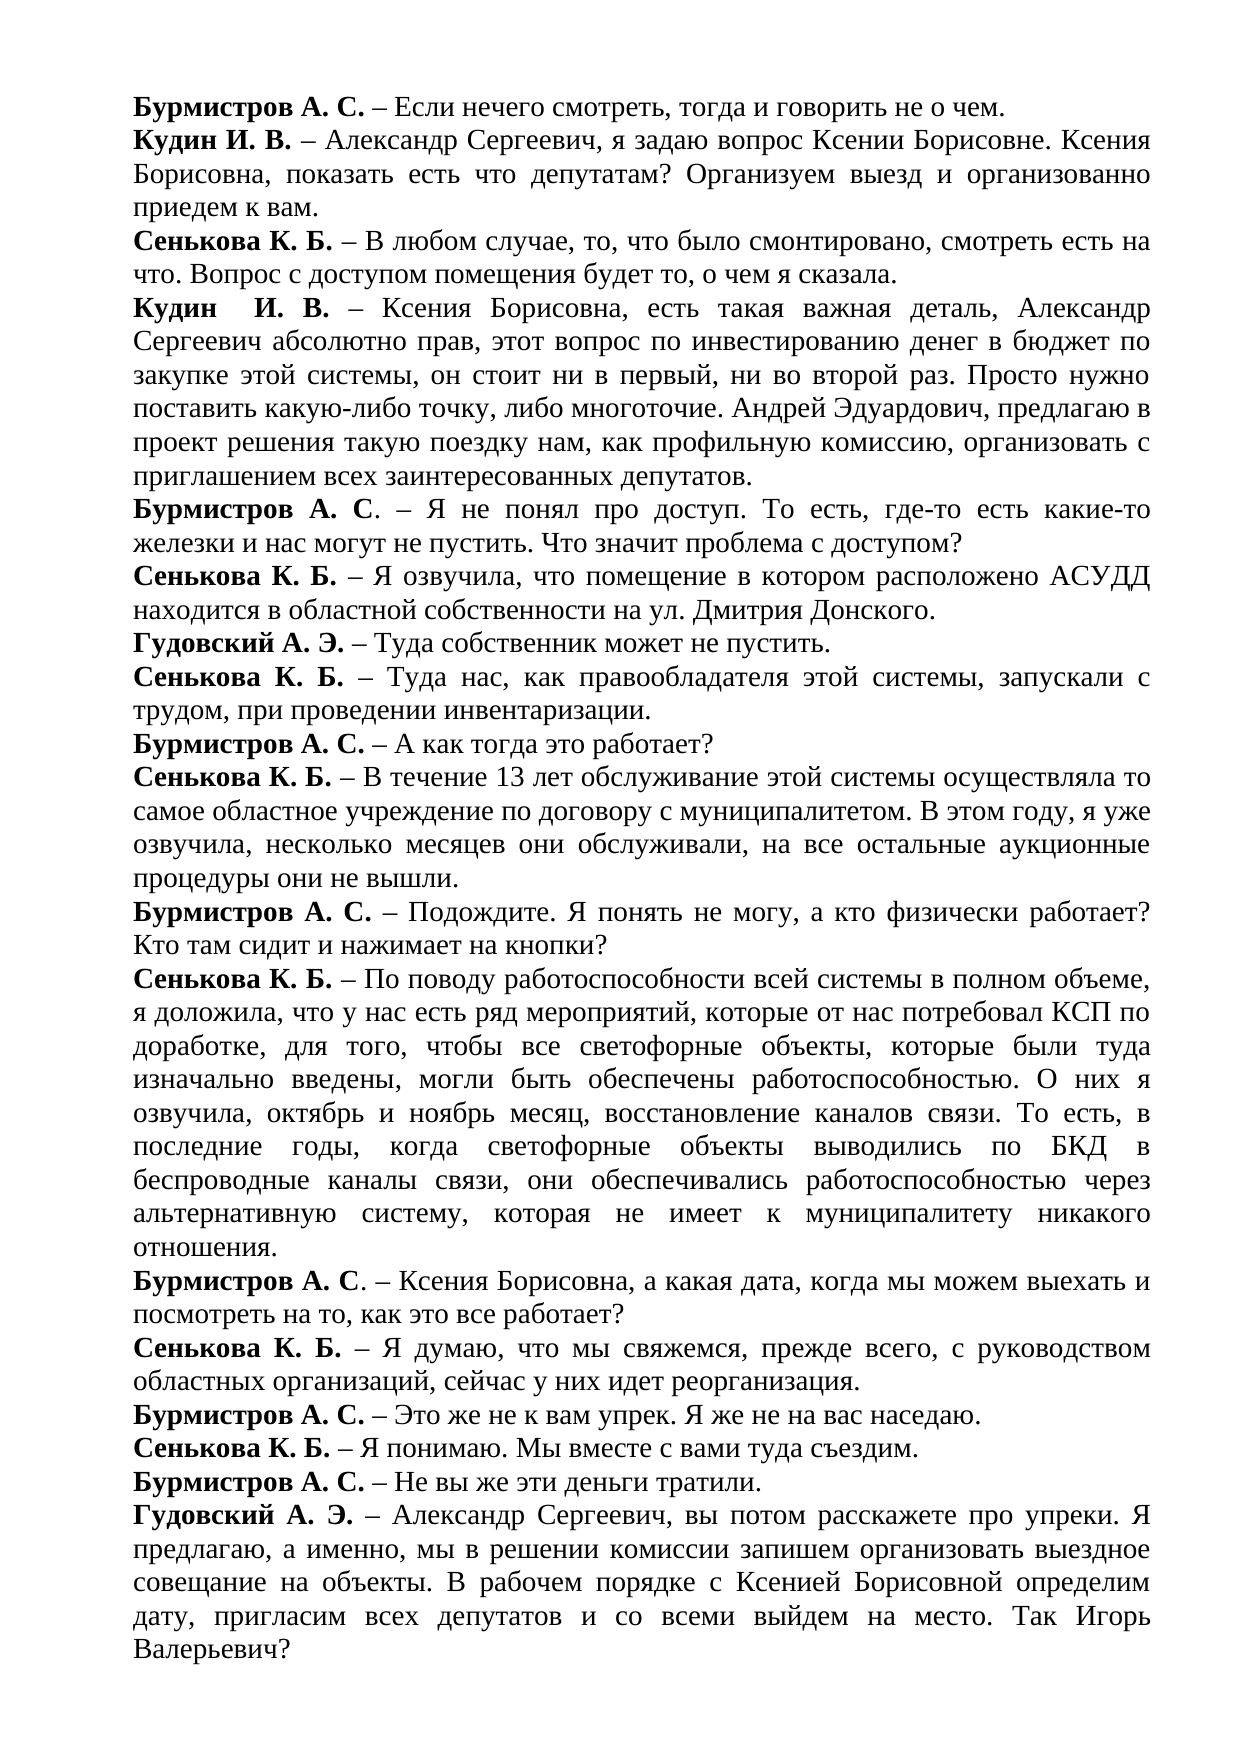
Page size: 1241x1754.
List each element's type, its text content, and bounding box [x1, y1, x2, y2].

text Бурмистров А. С. – Ксения Борисовна, а какая дата, когда мы можем выехать и посмотреть на то, как это все работает? [133, 1263, 1152, 1330]
text Кудин И. В. – Александр Сергеевич, я задаю вопрос Ксении Борисовне. Ксения Борисовна, показать есть что депутатам? Организуем выезд и организованно приедем к вам. [133, 122, 1152, 223]
text Бурмистров А. С. – Если нечего смотреть, тогда и говорить не о чем. [133, 89, 1152, 122]
text Сенькова К. Б. – Туда нас, как правообладателя этой системы, запускали с трудом, при проведении инвентаризации. [133, 659, 1152, 726]
text Бурмистров А. С. – А как тогда это работает? [133, 726, 1152, 759]
text Бурмистров А. С. – Я не понял про доступ. То есть, где-то есть какие-то железки и нас могут не пустить. Что значит проблема с доступом? [133, 491, 1152, 558]
text Бурмистров А. С. – Это же не к вам упрек. Я же не на вас наседаю. [133, 1397, 1152, 1430]
text Сенькова К. Б. – Я понимаю. Мы вместе с вами туда съездим. [133, 1430, 1152, 1464]
text Гудовский А. Э. – Александр Сергеевич, вы потом расскажете про упреки. Я предлагаю, а именно, мы в решении комиссии запишем организовать выездное совещание на объекты. В рабочем порядке с Ксенией Борисовной определим дату, пригласим всех депутатов и со всеми выйдем на место. Так Игорь Валерьевич? [133, 1497, 1152, 1665]
text Сенькова К. Б. – В течение 13 лет обслуживание этой системы осуществляла то самое областное учреждение по договору с муниципалитетом. В этом году, я уже озвучила, несколько месяцев они обслуживали, на все остальные аукционные процедуры они не вышли. [133, 759, 1152, 894]
text Сенькова К. Б. – Я озвучила, что помещение в котором расположено АСУДД находится в областной собственности на ул. Дмитрия Донского. [133, 558, 1152, 625]
text Сенькова К. Б. – В любом случае, то, что было смонтировано, смотреть есть на что. Вопрос с доступом помещения будет то, о чем я сказала. [133, 223, 1152, 290]
text Кудин И. В. – Ксения Борисовна, есть такая важная деталь, Александр Сергеевич абсолютно прав, этот вопрос по инвестированию денег в бюджет по закупке этой системы, он стоит ни в первый, ни во второй раз. Просто нужно поставить какую-либо точку, либо многоточие. Андрей Эдуардович, предлагаю в проект решения такую поездку нам, как профильную комиссию, организовать с приглашением всех заинтересованных депутатов. [133, 290, 1152, 491]
text Бурмистров А. С. – Не вы же эти деньги тратили. [133, 1464, 1152, 1497]
text Бурмистров А. С. – Подождите. Я понять не могу, а кто физически работает? Кто там сидит и нажимает на кнопки? [133, 894, 1152, 961]
text Сенькова К. Б. – Я думаю, что мы свяжемся, прежде всего, с руководством областных организаций, сейчас у них идет реорганизация. [133, 1330, 1152, 1397]
text Сенькова К. Б. – По поводу работоспособности всей системы в полном объеме, я доложила, что у нас есть ряд мероприятий, которые от нас потребовал КСП по доработке, для того, чтобы все светофорные объекты, которые были туда изначально введены, могли быть обеспечены работоспособностью. О них я озвучила, октябрь и ноябрь месяц, восстановление каналов связи. То есть, в последние годы, когда светофорные объекты выводились по БКД в беспроводные каналы связи, они обеспечивались работоспособностью через альтернативную систему, которая не имеет к муниципалитету никакого отношения. [133, 961, 1152, 1263]
text Гудовский А. Э. – Туда собственник может не пустить. [133, 625, 1152, 659]
